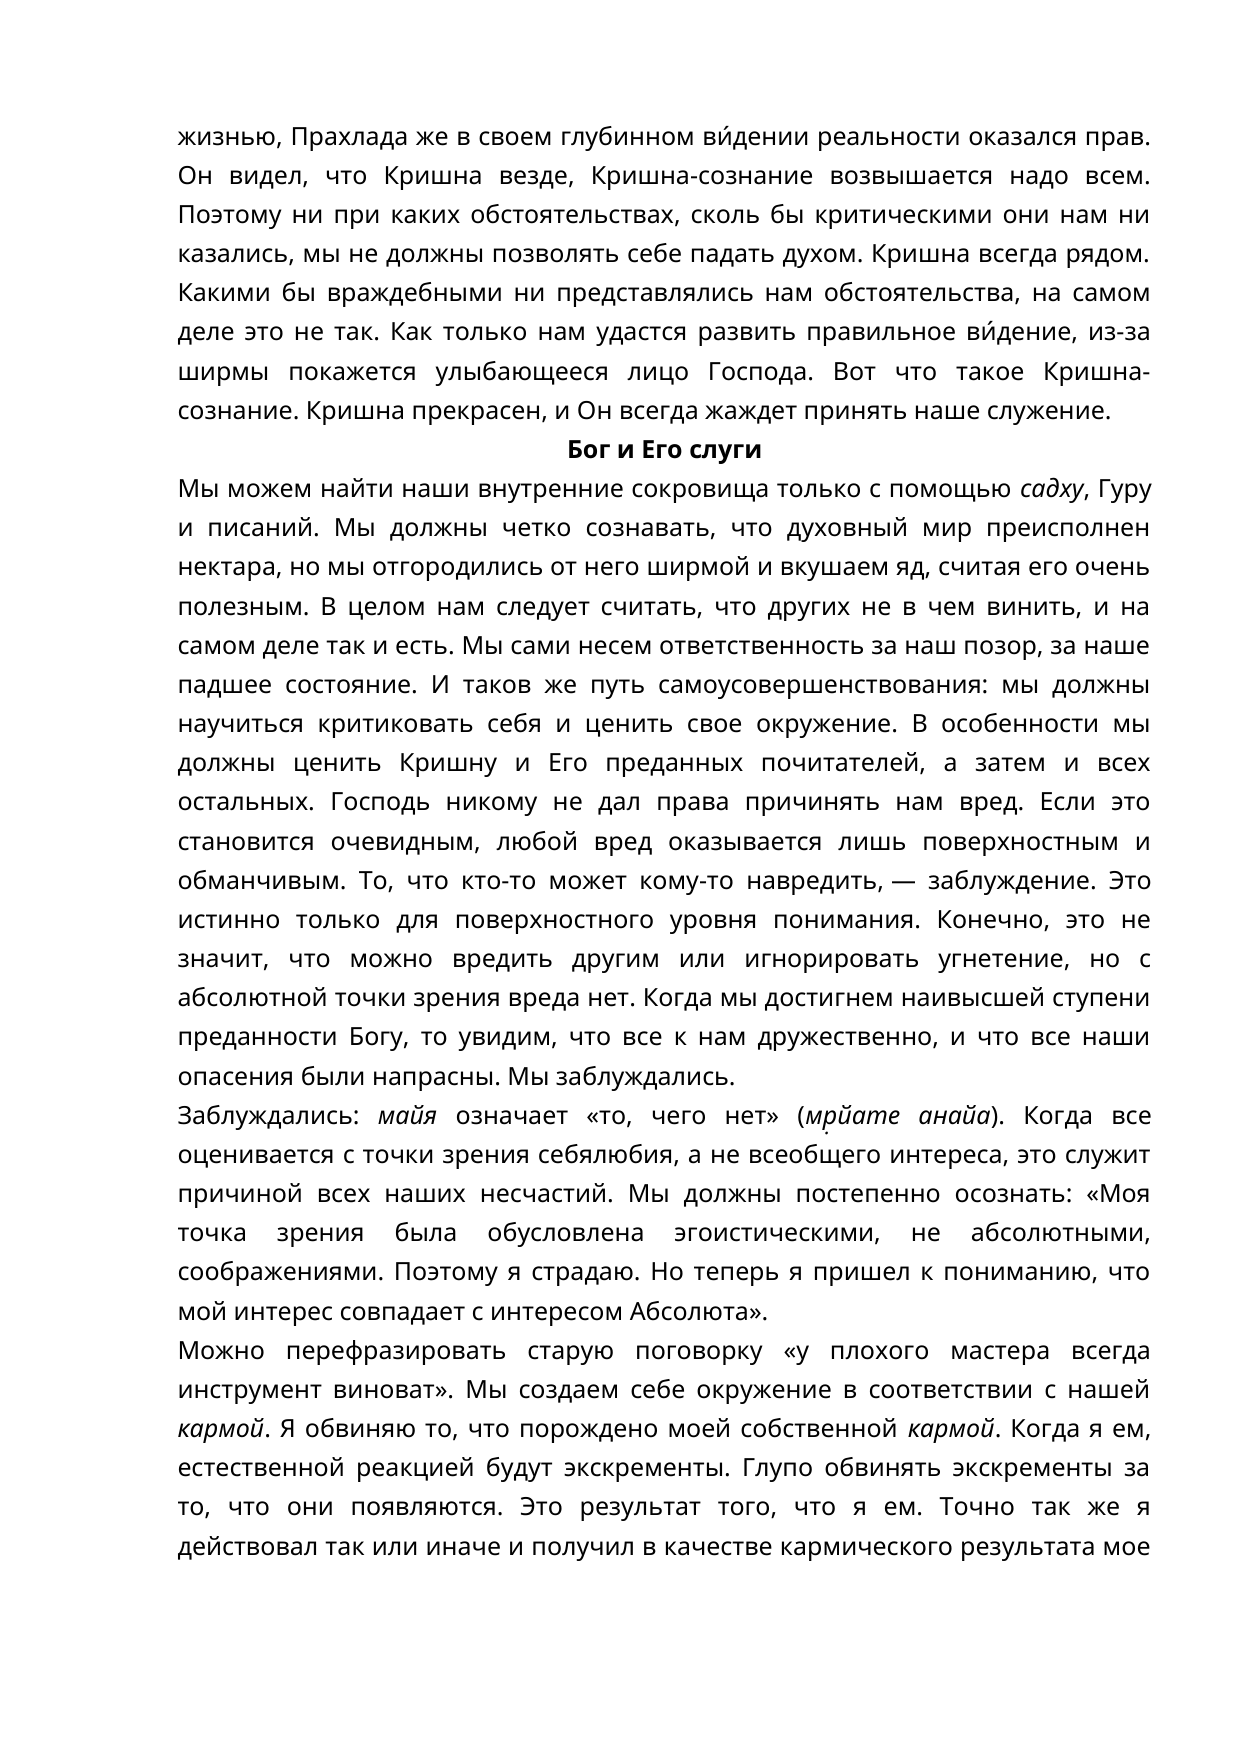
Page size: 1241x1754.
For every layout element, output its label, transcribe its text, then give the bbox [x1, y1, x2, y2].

text Заблуждались: майя означает «то, чего нет» (мр̣йате анайа). Когда все оценивается с точки зрения себялюбия, а не всеобщего интереса, это служит причиной всех наших несчастий. Мы должны постепенно осознать: «Моя точка зрения была обусловлена эгоистическими, не абсолютными, соображениями. Поэтому я страдаю. Но теперь я пришел к пониманию, что мой интерес совпадает с интересом Абсолюта». [177, 1097, 1152, 1327]
text Бог и Его слуги [177, 431, 1152, 466]
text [177, 118, 1152, 426]
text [177, 1332, 1152, 1562]
text Мы можем найти наши внутренние сокровища только с помощью садху, Гуру и писаний. Мы должны четко сознавать, что духовный мир преисполнен нектара, но мы отгородились от него ширмой и вкушаем яд, считая его очень полезным. В целом нам следует считать, что других не в чем винить, и на самом деле так и есть. Мы сами несем ответственность за наш позор, за наше падшее состояние. И таков же путь самоусовершенствования: мы должны научиться критиковать себя и ценить свое окружение. В особенности мы должны ценить Кришну и Его преданных почитателей, а затем и всех остальных. Господь никому не дал права причинять нам вред. Если это становится очевидным, любой вред оказывается лишь поверхностным и обманчивым. То, что кто-то может кому-то навредить, — заблуждение. Это истинно только для поверхностного уровня понимания. Конечно, это не значит, что можно вредить другим или игнорировать угнетение, но с абсолютной точки зрения вреда нет. Когда мы достигнем наивысшей ступени преданности Богу, то увидим, что все к нам дружественно, и что все наши опасения были напрасны. Мы заблуждались. [177, 471, 1152, 1092]
